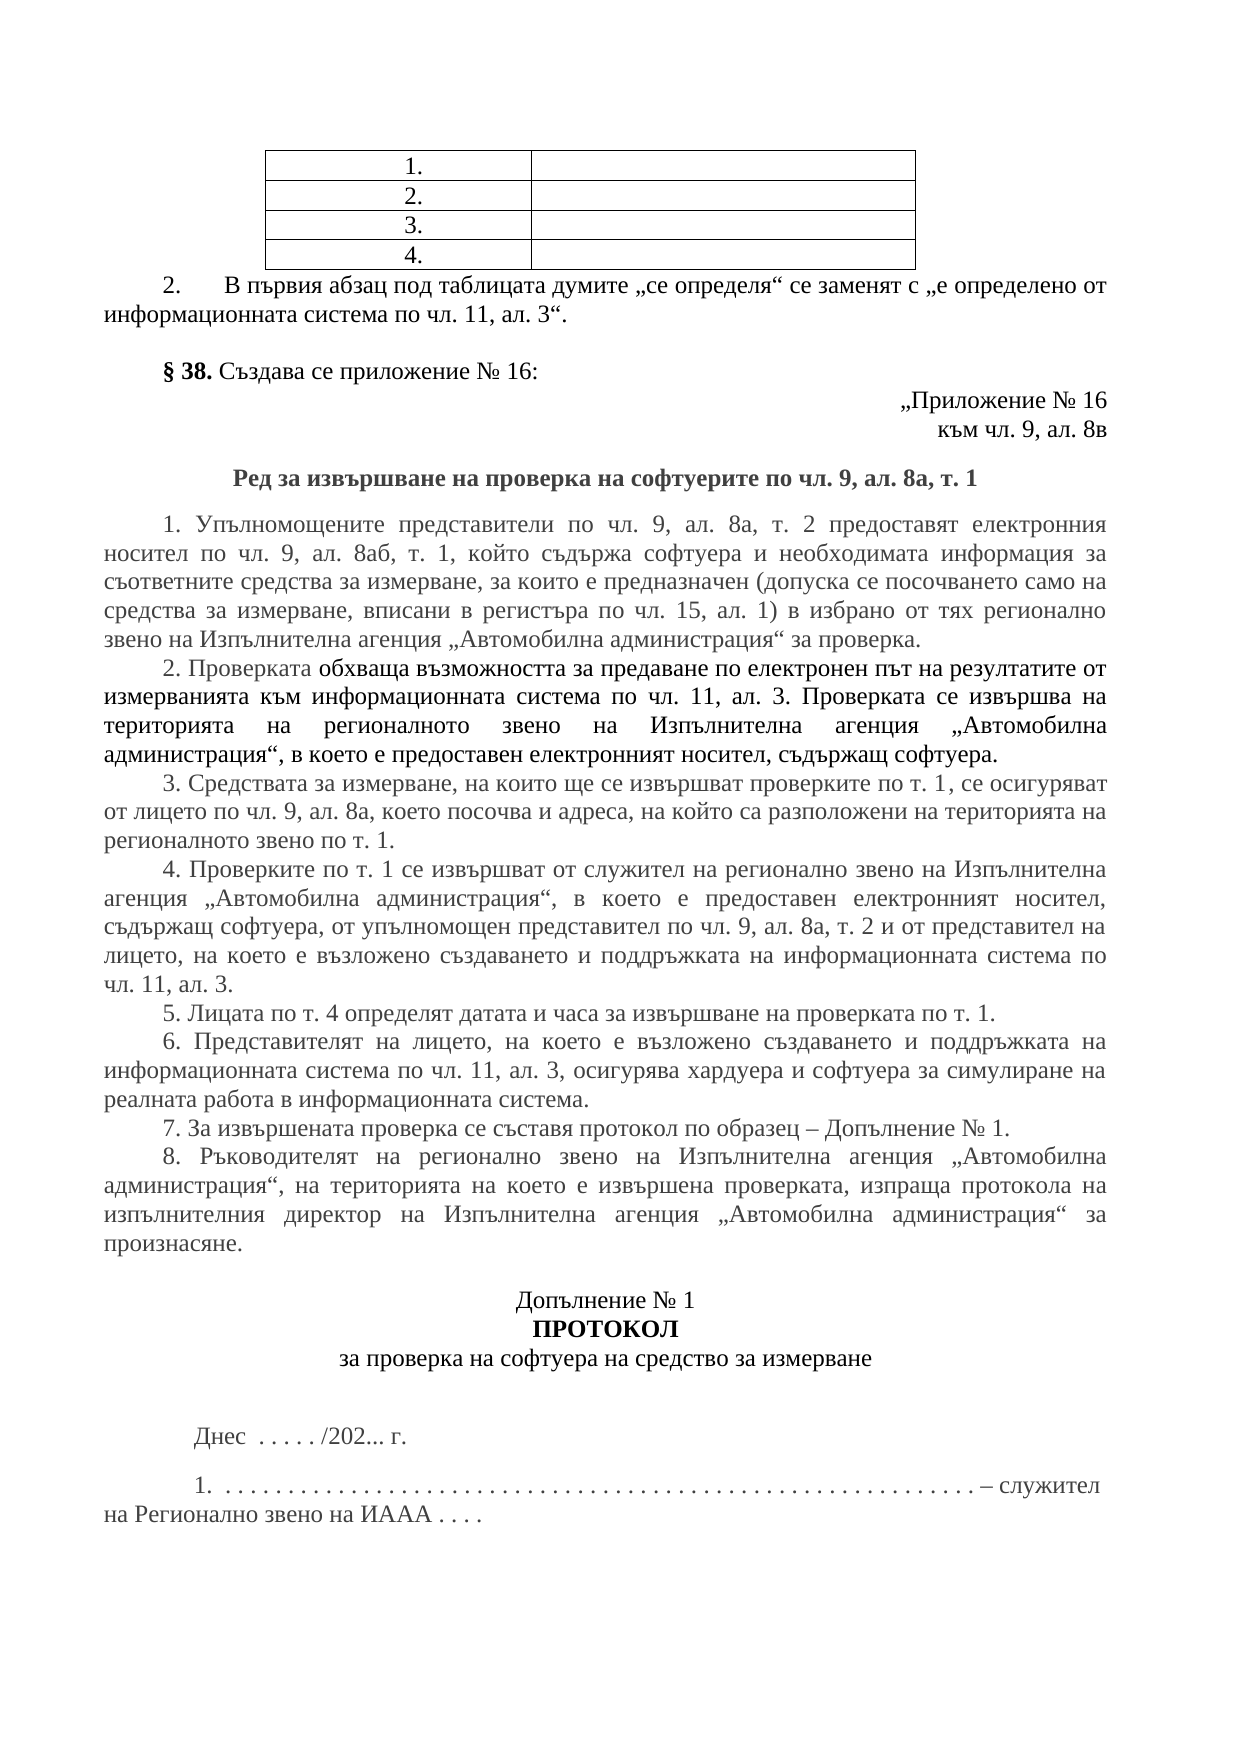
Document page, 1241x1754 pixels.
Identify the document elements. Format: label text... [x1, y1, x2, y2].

text Допълнение № 1 [103, 1285, 1107, 1314]
table_cell 1. [266, 151, 531, 180]
list § 38. Създава се приложение № 16: [103, 356, 1107, 385]
table_cell 2. [266, 181, 531, 209]
text за проверка на софтуера на средство за измерване [103, 1343, 1107, 1371]
text 3. Средствата за измерване, на които ще се извършват проверките по т. 1, се осигуряват от лицето по чл. 9, ал. 8а, което посочва и адреса, на който са разположени на територията на регионалното звено по т. 1. [103, 768, 1107, 854]
table_cell [532, 151, 915, 180]
text 6. Представителят на лицето, на което е възложено създаването и поддръжката на информационната система по чл. 11, ал. 3, осигурява хардуера и софтуера за симулиране на реалната работа в информационната система. [103, 1026, 1107, 1113]
text 1. . . . . . . . . . . . . . . . . . . . . . . . . . . . . . . . . . . . . . . . . . . . . . . . . . . . . . . . . . . . . – служител на Регионално звено на ИААА . . . . [103, 1471, 1107, 1528]
text 1. Упълномощените представители по чл. 9, ал. 8а, т. 2 предоставят електронния носител по чл. 9, ал. 8аб, т. 1, който съдържа софтуера и необходимата информация за съответните средства за измерване, за които е предназначен (допуска се посочването само на средства за измерване, вписани в регистъра по чл. 15, ал. 1) в избрано от тях регионално звено на Изпълнителна агенция „Автомобилна администрация“ за проверка. [103, 509, 1107, 653]
table_cell [532, 181, 915, 209]
text 5. Лицата по т. 4 определят датата и часа за извършване на проверката по т. 1. [103, 998, 1107, 1026]
text ПРОТОКОЛ [103, 1314, 1107, 1343]
list към чл. 9, ал. 8в [103, 414, 1107, 443]
text 8. Ръководителят на регионално звено на Изпълнителна агенция „Автомобилна администрация“, на територията на което е извършена проверката, изпраща протокола на изпълнителния директор на Изпълнителна агенция „Автомобилна администрация“ за произнасяне. [103, 1141, 1107, 1256]
text 4. Проверките по т. 1 се извършват от служител на регионално звено на Изпълнителна агенция „Автомобилна администрация“, в което е предоставен електронният носител, съдържащ софтуера, от упълномощен представител по чл. 9, ал. 8а, т. 2 и от представител на лицето, на което е възложено създаването и поддръжката на информационната система по чл. 11, ал. 3. [103, 854, 1107, 998]
table_cell [532, 211, 915, 239]
table_cell 3. [266, 211, 531, 239]
text Днес . . . . . /202... г. [103, 1421, 1107, 1450]
list „Приложение № 16 [103, 385, 1107, 414]
text 2. Проверката обхваща възможността за предаване по електронен път на резултатите от измерванията към информационната система по чл. 11, ал. 3. Проверката се извършва на територията на регионалното звено на Изпълнителна агенция „Автомобилна администрация“, в което е предоставен електронният носител, съдържащ софтуера. [103, 653, 1107, 768]
table_cell [532, 240, 915, 269]
list В първия абзац под таблицата думите „се определя“ се заменят с „е определено от информационната система по чл. 11, ал. 3“. [103, 270, 1107, 328]
text 7. За извършената проверка се съставя протокол по образец – Допълнение № 1. [103, 1113, 1107, 1141]
text Ред за извършване на проверка на софтуерите по чл. 9, ал. 8а, т. 1 [103, 463, 1107, 492]
table_cell 4. [266, 240, 531, 269]
